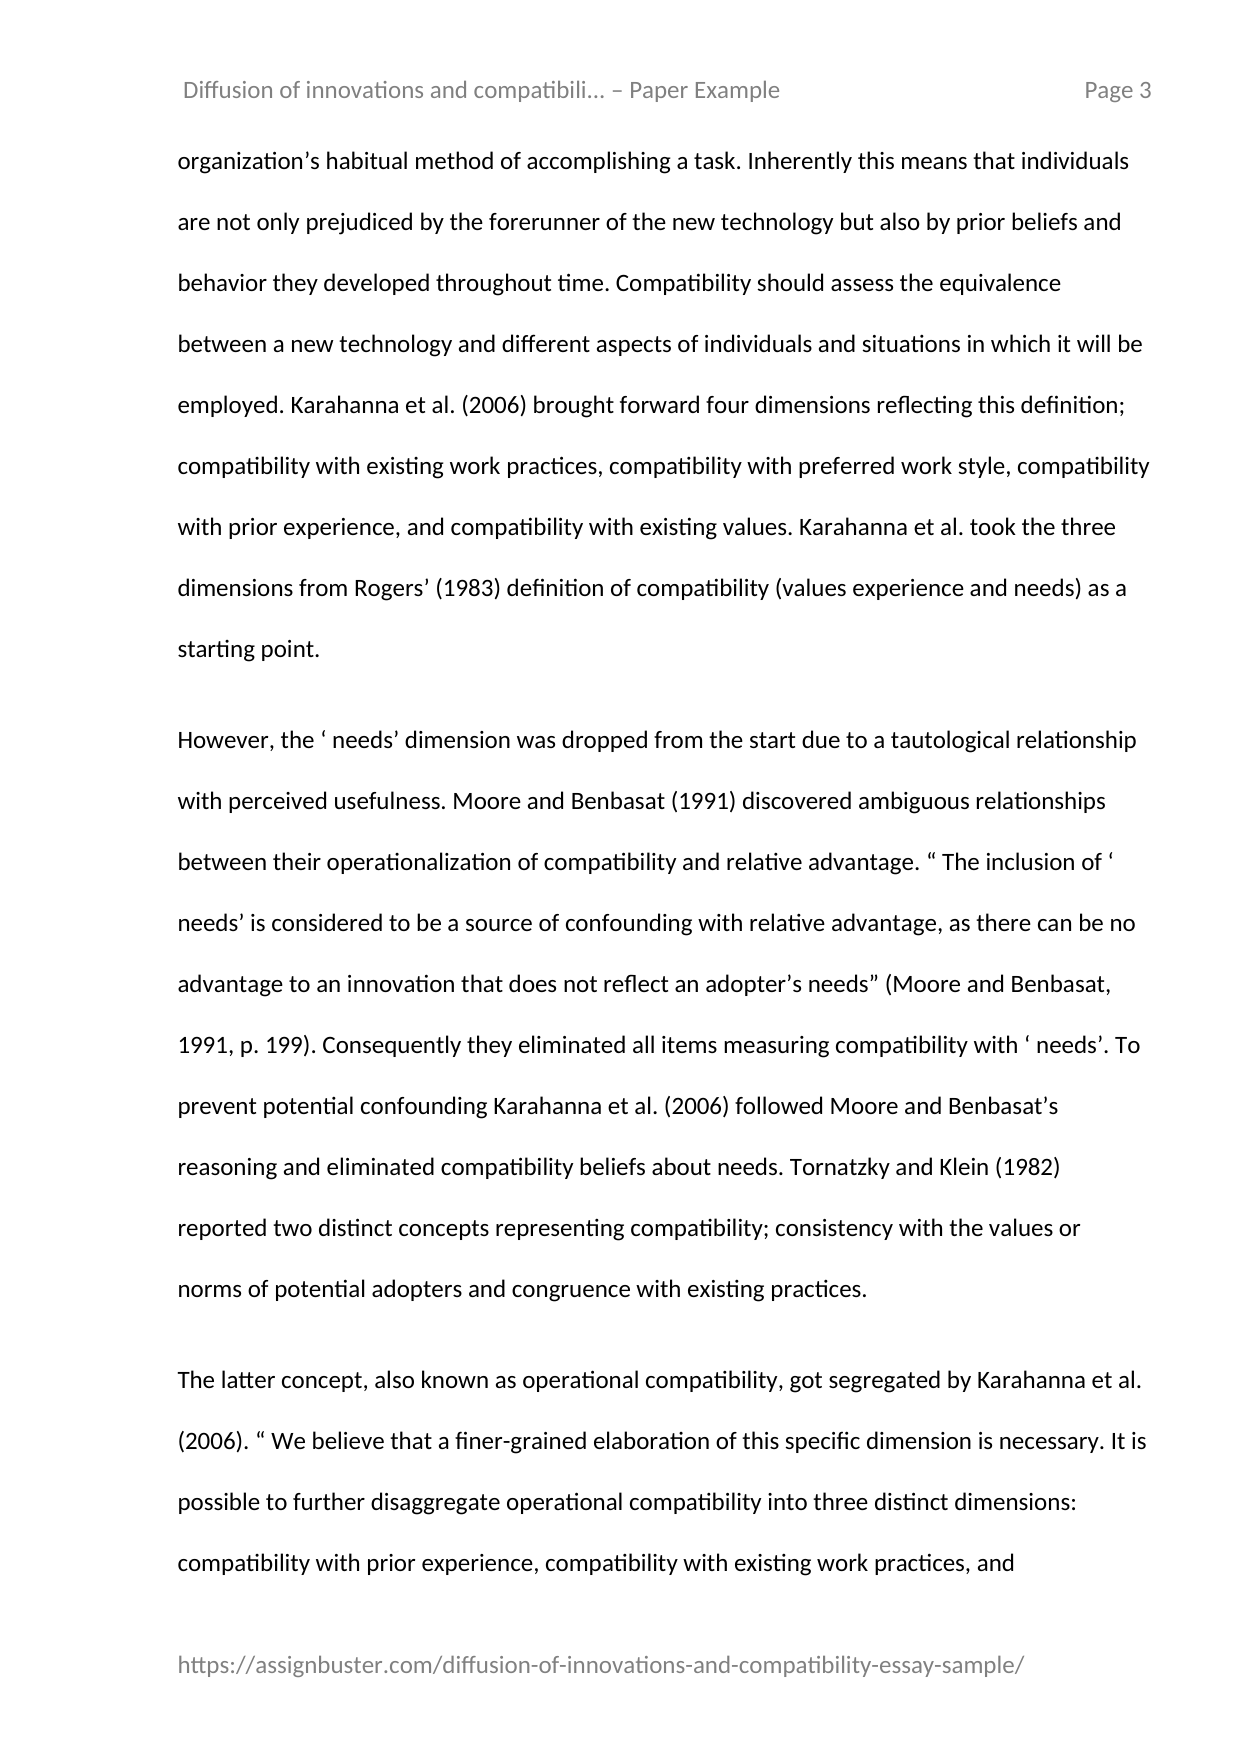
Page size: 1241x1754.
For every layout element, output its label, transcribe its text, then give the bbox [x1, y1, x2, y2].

text However, the ‘ needs’ dimension was dropped from the start due to a tautological relationship with perceived usefulness. Moore and Benbasat (1991) discovered ambiguous relationships between their operationalization of compatibility and relative advantage. “ The inclusion of ‘ needs’ is considered to be a source of confounding with relative advantage, as there can be no advantage to an innovation that does not reflect an adopter’s needs” (Moore and Benbasat, 1991, p. 199). Consequently they eliminated all items measuring compatibility with ‘ needs’. To prevent potential confounding Karahanna et al. (2006) followed Moore and Benbasat’s reasoning and eliminated compatibility beliefs about needs. Tornatzky and Klein (1982) reported two distinct concepts representing compatibility; consistency with the values or norms of potential adopters and congruence with existing practices. [177, 724, 1152, 1304]
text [177, 145, 1152, 664]
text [177, 1364, 1152, 1577]
